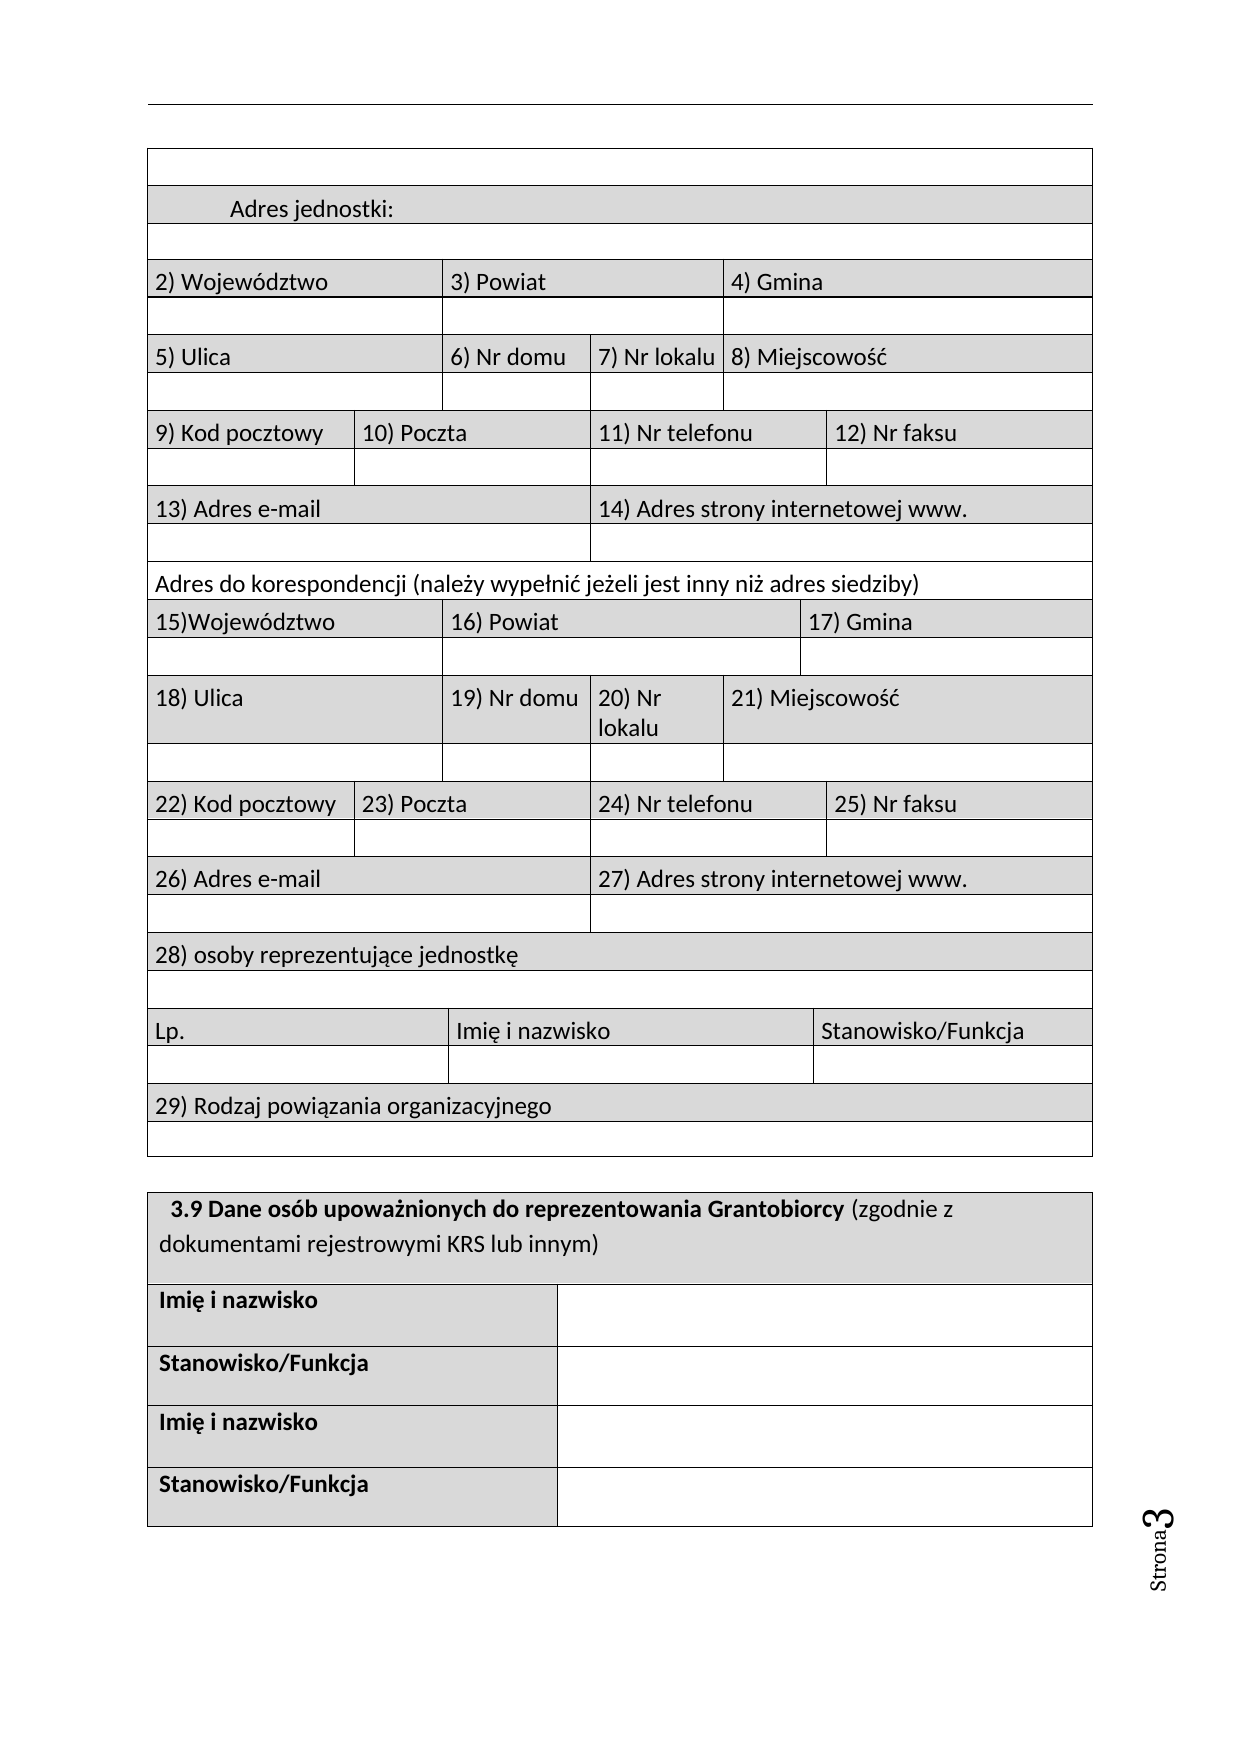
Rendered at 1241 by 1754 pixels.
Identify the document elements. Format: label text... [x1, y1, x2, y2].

table_cell [558, 1285, 1092, 1346]
table_cell [443, 744, 590, 781]
table_cell 27) Adres strony internetowej www. [591, 857, 1092, 894]
table_cell 20) Nr lokalu [591, 676, 723, 743]
table_cell [724, 373, 1092, 410]
table_cell [724, 298, 1092, 334]
table_cell [148, 149, 1092, 185]
table_cell 10) Poczta [355, 411, 590, 448]
table_cell Stanowisko/Funkcja [148, 1347, 557, 1405]
table_cell [443, 373, 590, 410]
table_cell [148, 373, 442, 410]
table_cell [148, 638, 442, 674]
table_cell [724, 744, 1092, 781]
table_cell Imię i nazwisko [148, 1285, 557, 1346]
table_cell [449, 1046, 813, 1083]
table_cell 22) Kod pocztowy [148, 782, 354, 818]
table_cell [801, 638, 1092, 674]
table_cell [148, 524, 590, 561]
table_cell [591, 373, 723, 410]
table_cell [443, 298, 723, 334]
table_cell [355, 820, 590, 856]
table_cell Stanowisko/Funkcja [814, 1009, 1092, 1045]
table_cell 5) Ulica [148, 335, 442, 372]
table_cell [148, 895, 590, 932]
table_cell [591, 820, 826, 856]
table_cell Imię i nazwisko [449, 1009, 813, 1045]
table_cell 8) Miejscowość [724, 335, 1092, 372]
table_cell [148, 1046, 448, 1083]
table_cell Stanowisko/Funkcja [148, 1468, 557, 1526]
table_cell 16) Powiat [443, 600, 800, 637]
table_cell [591, 744, 723, 781]
table_cell [591, 895, 1092, 932]
table_cell [148, 224, 1092, 258]
table_cell [827, 820, 1092, 856]
table_cell Adres do korespondencji (należy wypełnić jeżeli jest inny niż adres siedziby) [148, 562, 1092, 599]
table_cell [355, 449, 590, 485]
table_cell 14) Adres strony internetowej www. [591, 486, 1092, 523]
table_cell 13) Adres e-mail [148, 486, 590, 523]
table_cell [148, 744, 442, 781]
table_cell 9) Kod pocztowy [148, 411, 354, 448]
table_cell 12) Nr faksu [827, 411, 1092, 448]
table_cell 28) osoby reprezentujące jednostkę [148, 933, 1092, 970]
table_cell 18) Ulica [148, 676, 442, 743]
table_cell [148, 298, 442, 334]
table_cell 19) Nr domu [443, 676, 590, 743]
table_cell 2) Województwo [148, 260, 442, 296]
table_cell 24) Nr telefonu [591, 782, 826, 818]
table_cell [443, 638, 800, 674]
table_cell [148, 449, 354, 485]
table_cell [591, 524, 1092, 561]
table_header 3.9 Dane osób upoważnionych do reprezentowania Grantobiorcy (zgodnie z dokumentami rejestrowymi KRS lub innym) [148, 1193, 1092, 1283]
table_cell 23) Poczta [355, 782, 590, 818]
table_cell 15)Województwo [148, 600, 442, 637]
table_cell [148, 1122, 1092, 1156]
table_cell 3) Powiat [443, 260, 723, 296]
table_cell 21) Miejscowość [724, 676, 1092, 743]
table_cell [558, 1406, 1092, 1467]
table_cell Adres jednostki: [148, 186, 1092, 223]
table_cell Lp. [148, 1009, 448, 1045]
table_cell 29) Rodzaj powiązania organizacyjnego [148, 1084, 1092, 1121]
table_cell [148, 820, 354, 856]
table_cell 7) Nr lokalu [591, 335, 723, 372]
table_cell 26) Adres e-mail [148, 857, 590, 894]
table_cell 11) Nr telefonu [591, 411, 826, 448]
table_cell [591, 449, 826, 485]
table_cell 25) Nr faksu [827, 782, 1092, 818]
table_cell [814, 1046, 1092, 1083]
table_cell 4) Gmina [724, 260, 1092, 296]
table_cell Imię i nazwisko [148, 1406, 557, 1467]
table_cell 6) Nr domu [443, 335, 590, 372]
table_cell 17) Gmina [801, 600, 1092, 637]
table_cell [148, 971, 1092, 1007]
table_cell [558, 1347, 1092, 1405]
table_cell [827, 449, 1092, 485]
table_cell [558, 1468, 1092, 1526]
